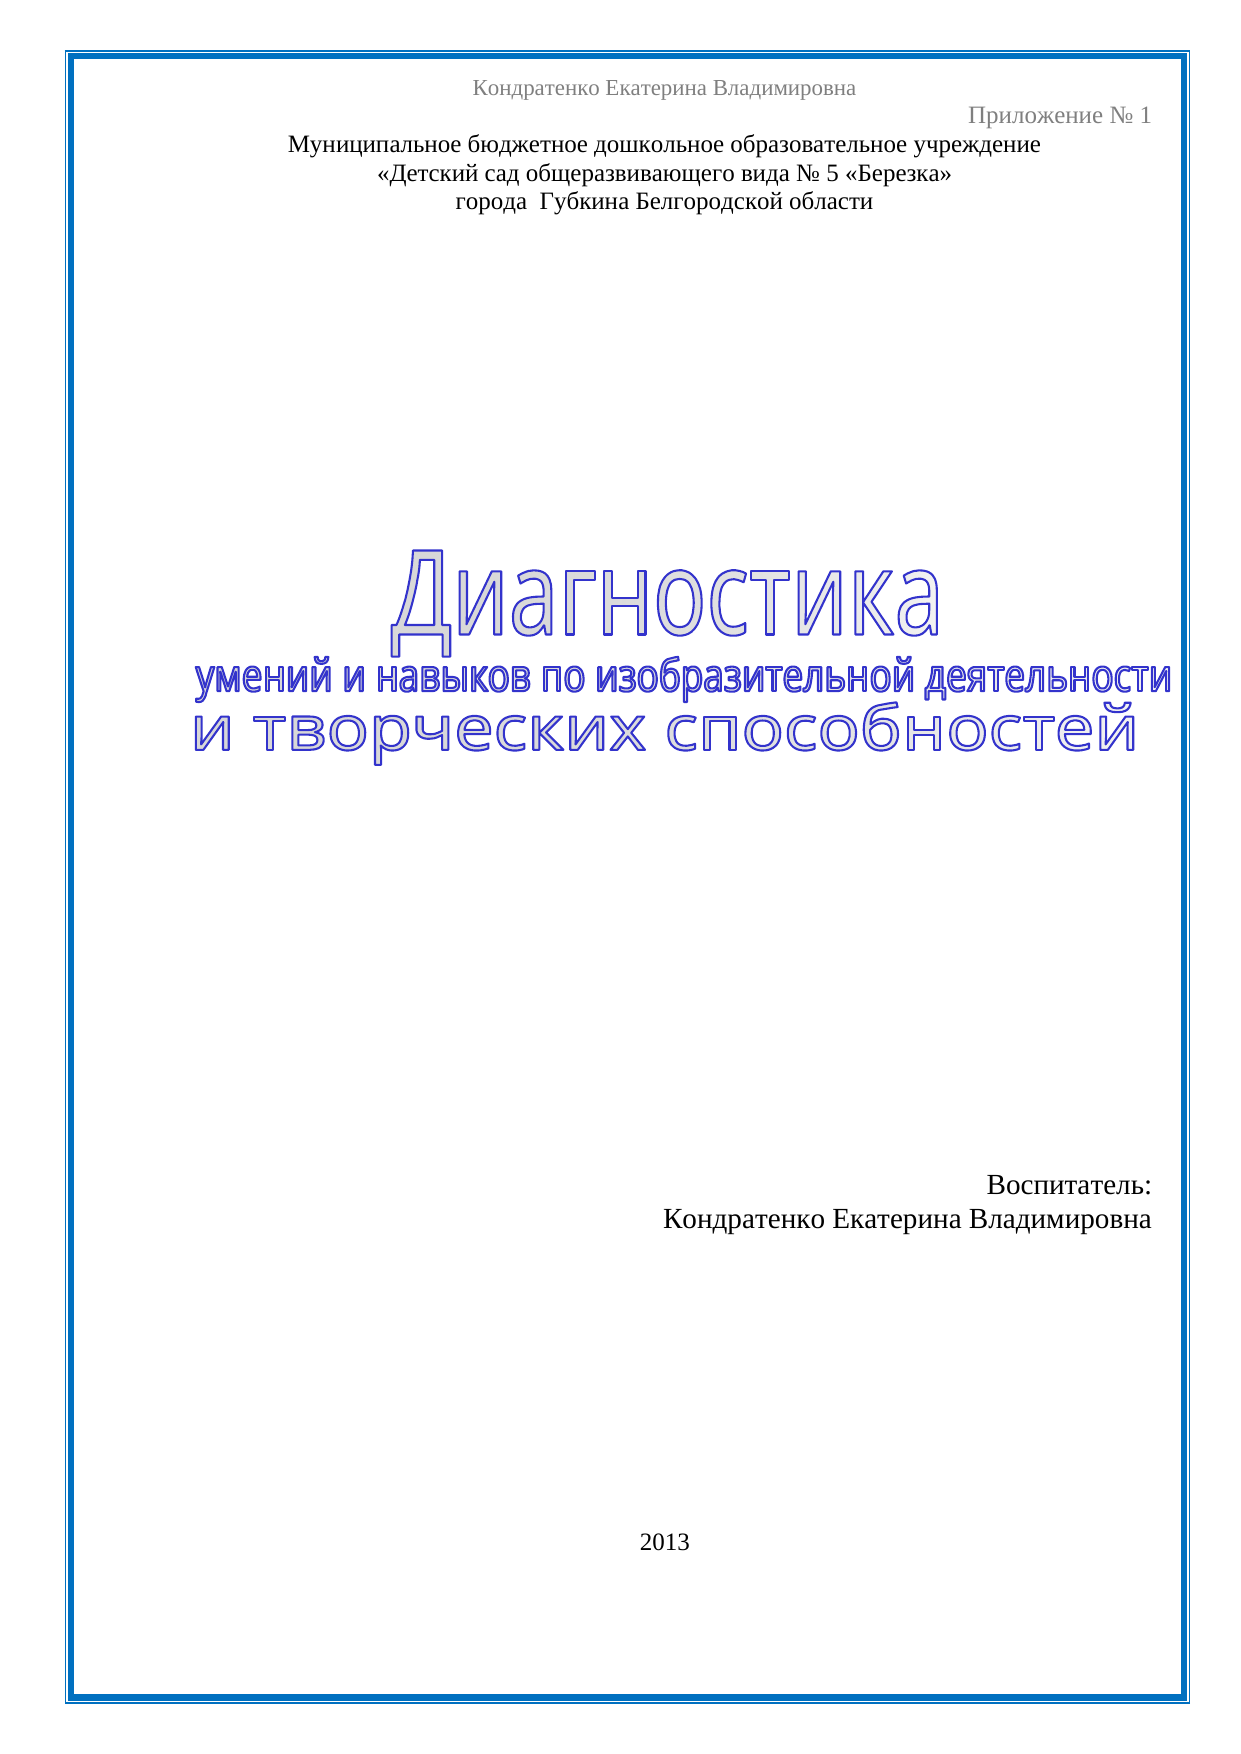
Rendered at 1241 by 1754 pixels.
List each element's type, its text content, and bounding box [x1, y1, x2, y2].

text Муниципальное бюджетное дошкольное образовательное учреждение [177, 129, 1152, 158]
text города Губкина Белгородской области [177, 186, 1152, 215]
text 2013 [177, 1527, 1152, 1556]
text Кондратенко Екатерина Владимировна [177, 1201, 1152, 1234]
text Воспитатель: [177, 1167, 1152, 1201]
text «Детский сад общеразвивающего вида № 5 «Березка» [177, 158, 1152, 186]
